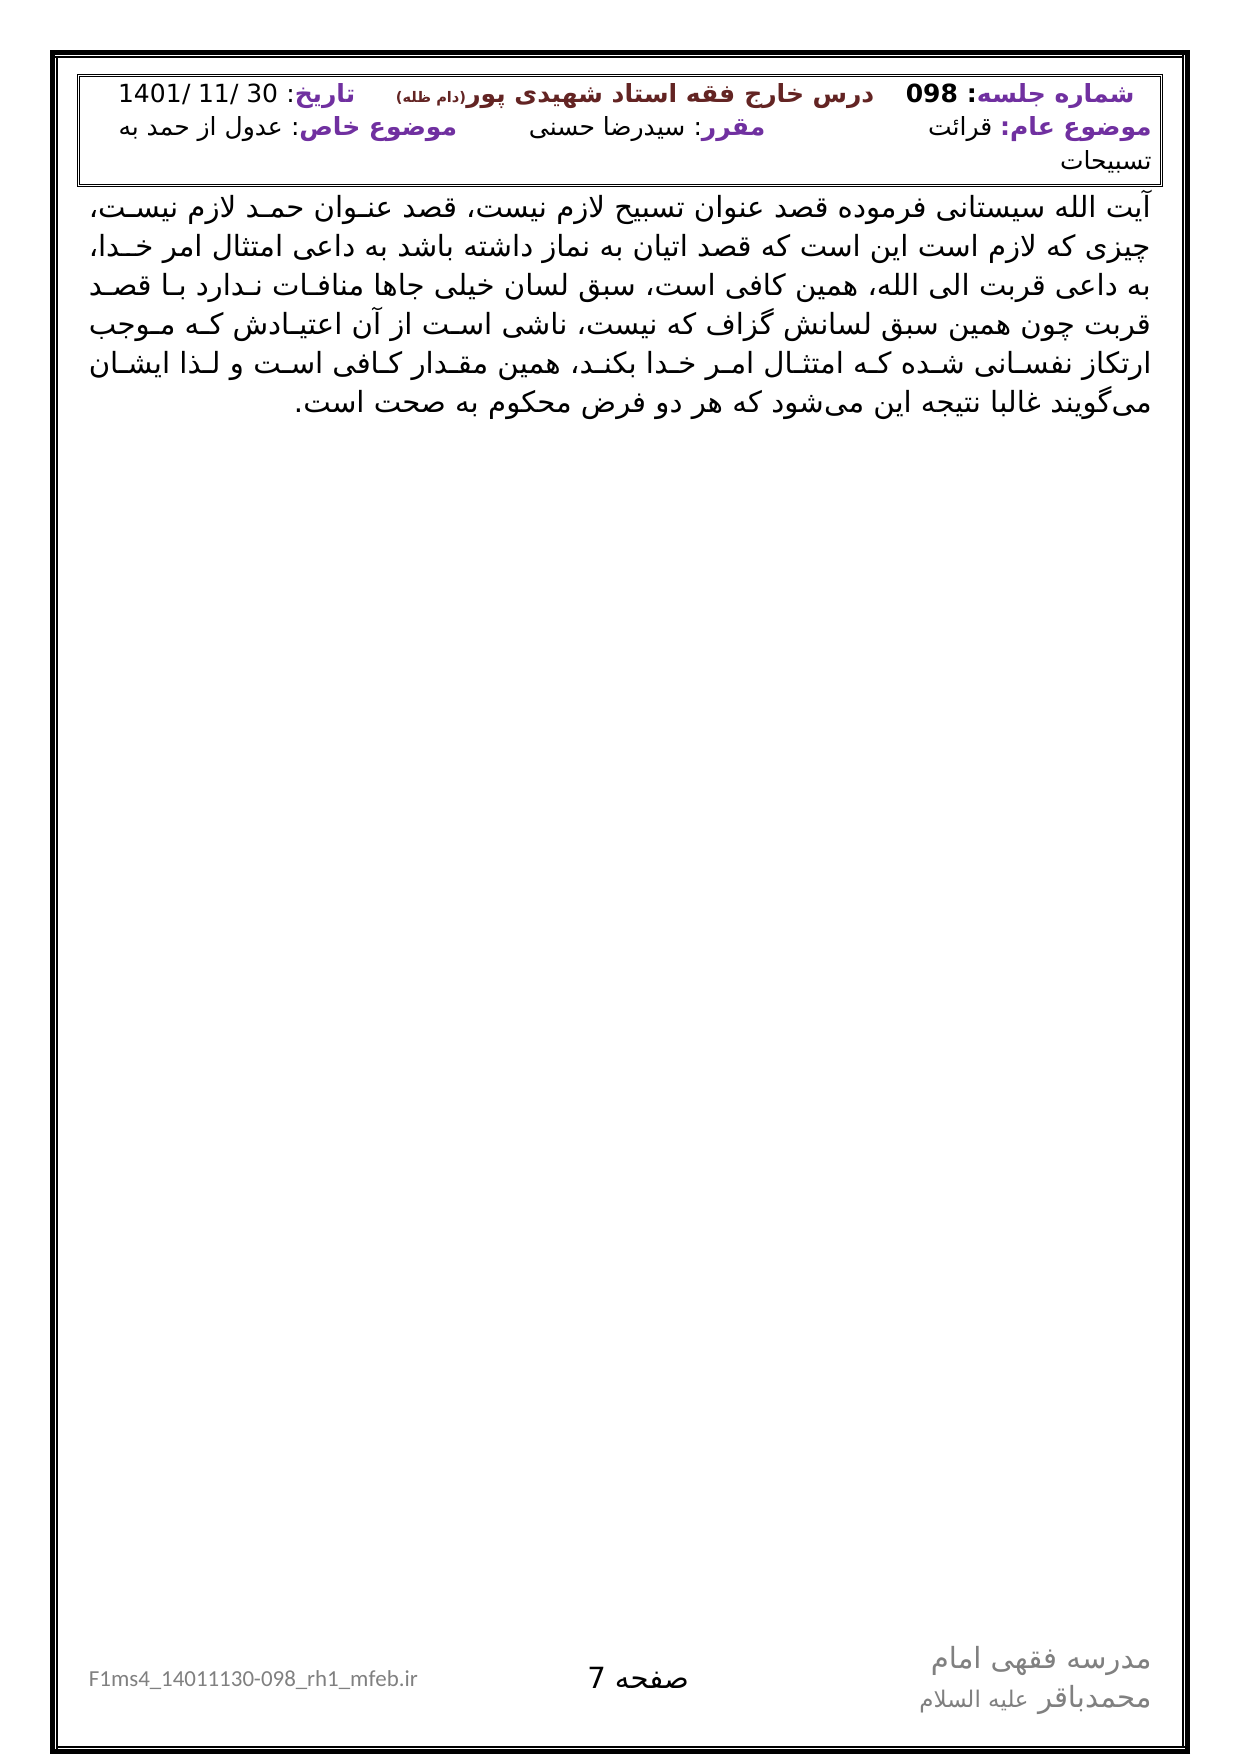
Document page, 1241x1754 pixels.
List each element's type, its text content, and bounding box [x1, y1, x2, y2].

text آیت الله سیستانی فرموده قصد عنوان تسبیح لازم نیست، قصد عنوان حمد لازم نیست، چیزی که لازم است این است که قصد اتیان به نماز داشته باشد به داعی امتثال امر خدا، به داعی قربت الی الله، همین کافی است، سبق لسان خیلی جاها منافات ندارد با قصد قربت چون همین سبق لسانش گزاف که نیست، ناشی است از آن اعتیادش که موجب ارتکاز نفسانی شده که امتثال امر خدا بکند، همین مقدار کافی است و لذا ایشان می‌‌گویند غالبا نتیجه این می‌‌شود که هر دو فرض محکوم به صحت است. [89, 191, 1152, 419]
